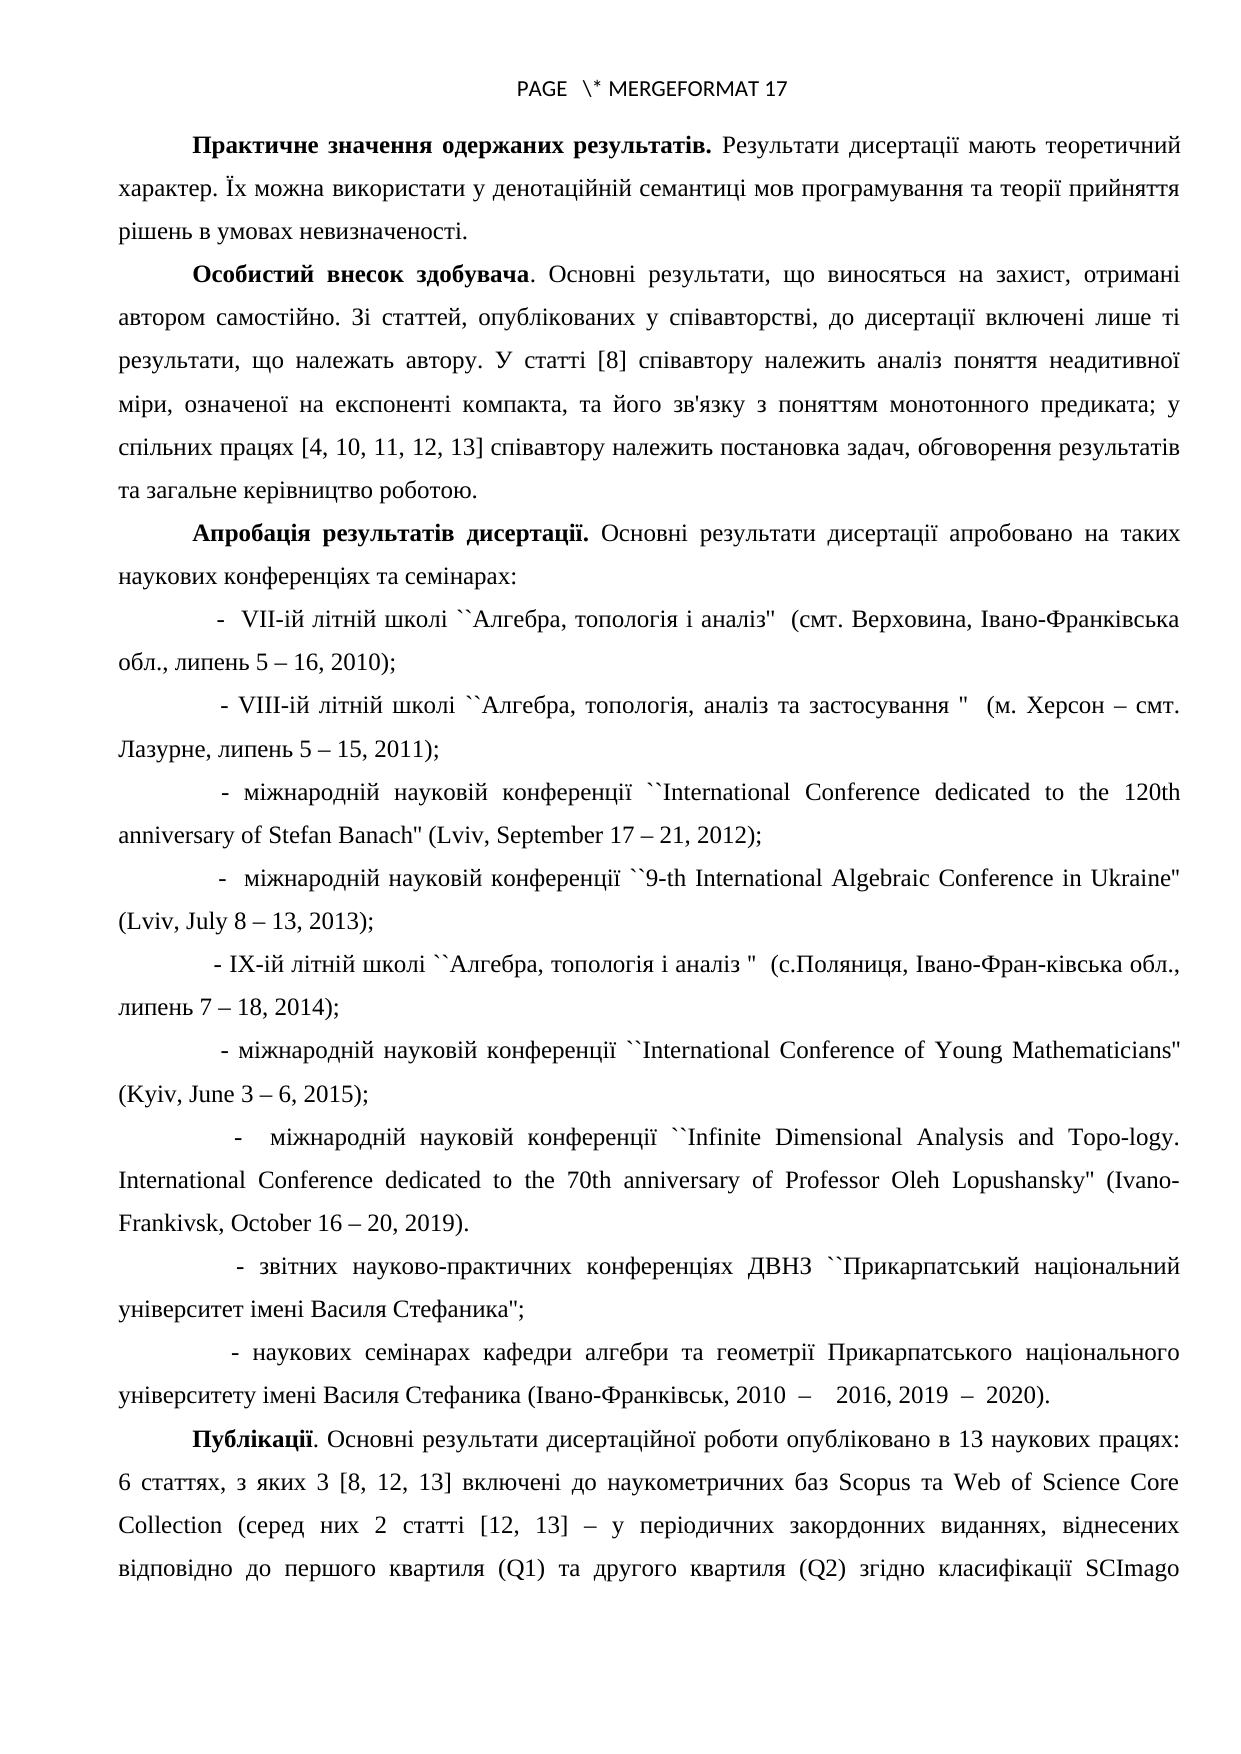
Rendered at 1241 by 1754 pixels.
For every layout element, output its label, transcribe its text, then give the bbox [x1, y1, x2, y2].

text - міжнародній науковій конференції ``International Conference dedicated to the 120th anniversary of Stefan Banach'' (Lviv, September 17 – 21, 2012); [118, 777, 1181, 849]
text - звітних науково-практичних конференціях ДВНЗ ``Прикарпатський національний університет імені Василя Стефаника''; [118, 1251, 1181, 1323]
text - мiжнародній науковій конференцiї ``Infinite Dimensional Analysis and Topo-logy. International Conference dedicated to the 70th anniversary of Professor Oleh Lopushansky'' (Ivano-Frankivsk, October 16 – 20, 2019). [118, 1122, 1181, 1237]
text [118, 1424, 1181, 1582]
text - міжнародній науковій конференції ``International Conference of Young Mathematicians'' (Kyiv, June 3 – 6, 2015); [118, 1036, 1181, 1107]
text Особистий внесок здобувача. Основнi результати, що виносяться на захист, отриманi автором самостiйно. Зi статтей, опублiкованих у спiвавторствi, до дисертацiї включенi лише тi результати, що належать автору. У статті [8] співавтору належить аналіз поняття неадитивної міри, означеної на експоненті компакта, та його зв'язку з поняттям монотонного предиката; у спільних працях [4, 10, 11, 12, 13] спiвавтору належить постановка задач, обговорення результатiв та загальне керiвництво роботою. [118, 259, 1181, 504]
text - ІХ-ій літній школі ``Алгебра, топологія і аналіз '' (с.Поляниця, Івано-Фран-ківська обл., липень 7 – 18, 2014); [118, 949, 1181, 1021]
text - VІІ-ій літній школі ``Алгебра, топологія і аналіз'' (смт. Верховина, Івано-Франківська обл., липень 5 – 16, 2010); [118, 604, 1181, 676]
text - VІIІ-ій літній школі ``Алгебра, топологія, аналіз та застосування '' (м. Херсон – смт. Лазурне, липень 5 – 15, 2011); [118, 691, 1181, 762]
text Практичне значення одержаних результатiв. Результати дисертацiї мають теоретичний характер. Їх можна використати у денотаційній семантиці мов програмування та теорії прийняття рішень в умовах невизначеності. [118, 130, 1181, 245]
text - міжнародній науковій конференції ``9-th International Algebraic Conference in Ukraine'' (Lviv, July 8 – 13, 2013); [118, 863, 1181, 935]
text - наукових семінарах кафедри алгебри та геометрії Прикарпатського національного університету імені Василя Стефаника (Івано-Франківськ, 2010 – 2016, 2019 – 2020). [118, 1337, 1181, 1409]
text Апробація результатів дисертації. Основнi результати дисертацiї апробовано на таких наукових конференцiях та семінарах: [118, 518, 1181, 590]
